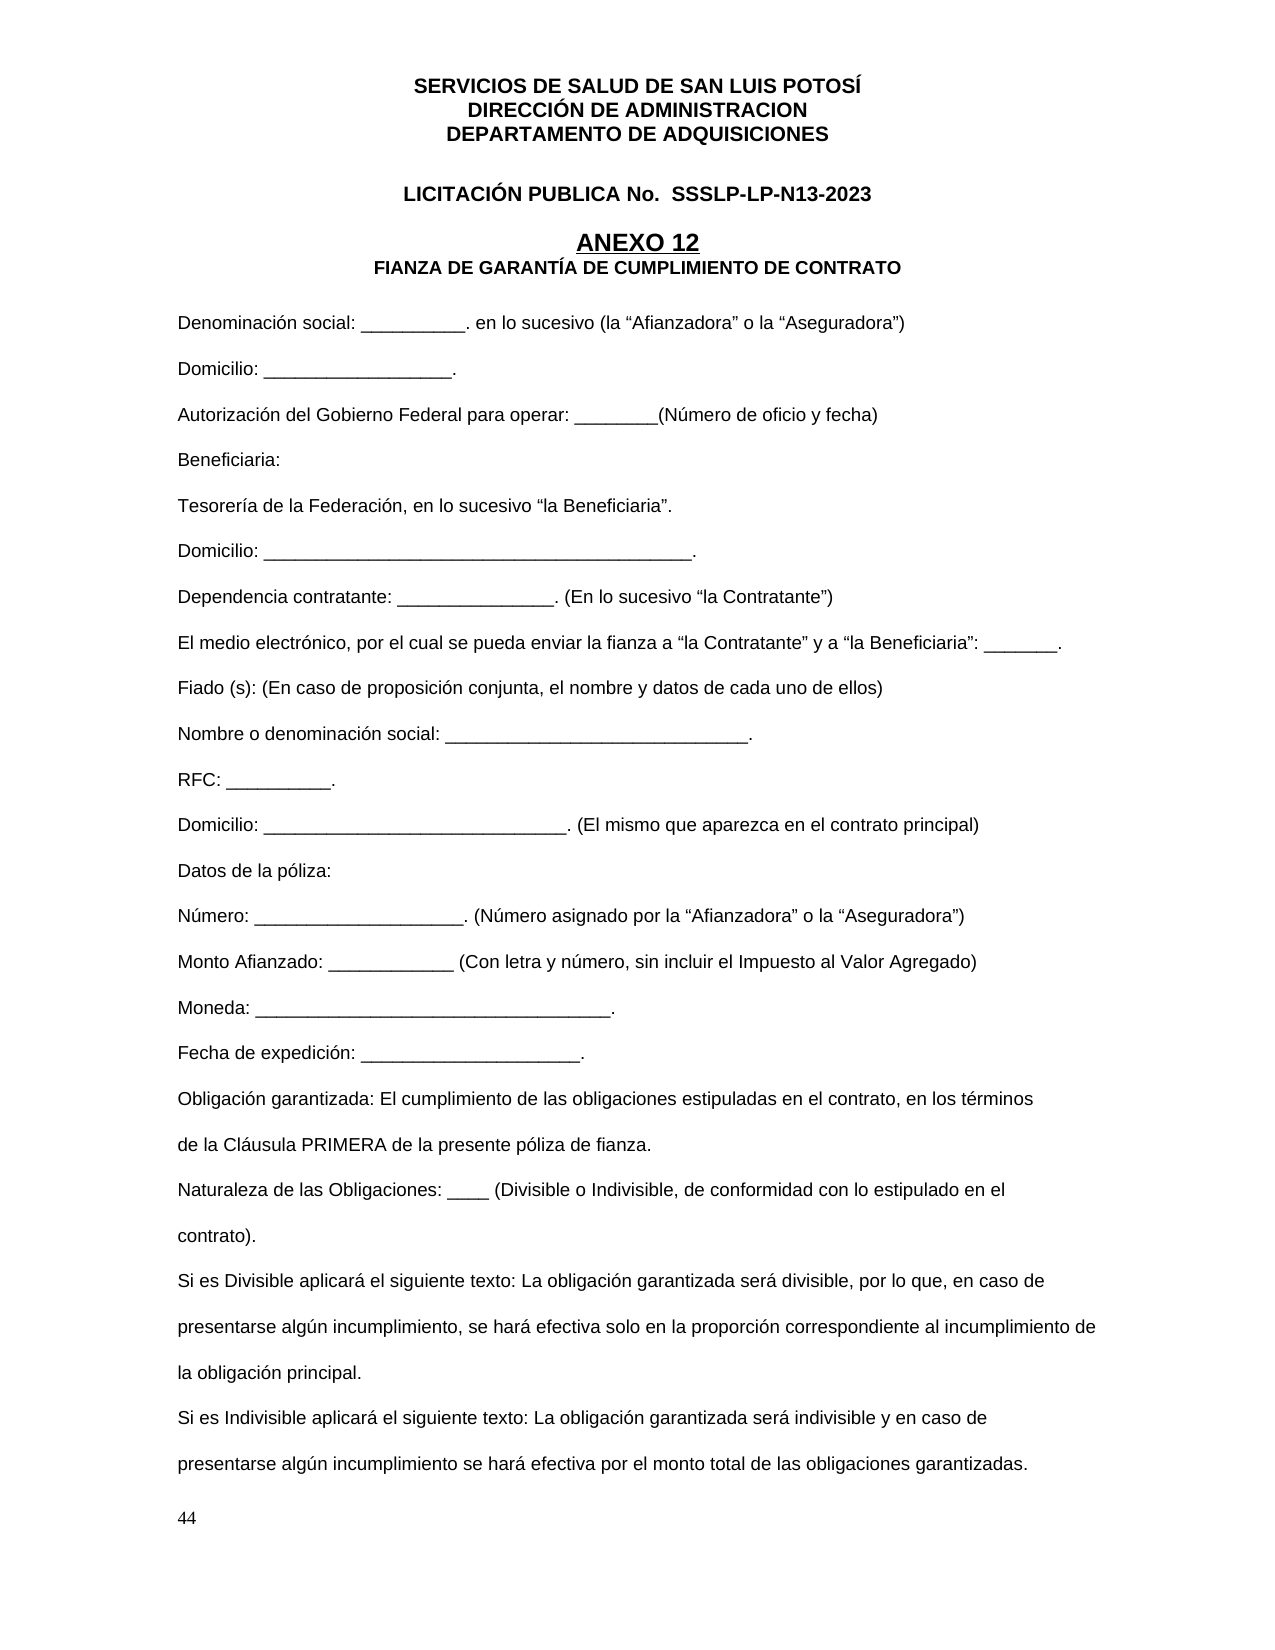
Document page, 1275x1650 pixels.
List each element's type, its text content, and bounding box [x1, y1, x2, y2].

text FIANZA DE GARANTÍA DE CUMPLIMIENTO DE CONTRATO [177, 256, 1098, 278]
text Fiado (s): (En caso de proposición conjunta, el nombre y datos de cada uno de ellos) [177, 677, 1098, 699]
text Denominación social: __________. en lo sucesivo (la “Afianzadora” o la “Aseguradora”) [177, 312, 1098, 334]
text Autorización del Gobierno Federal para operar: ________(Número de oficio y fecha) [177, 403, 1098, 425]
text Naturaleza de las Obligaciones: ____ (Divisible o Indivisible, de conformidad con lo estipulado en el [177, 1179, 1098, 1201]
text RFC: __________. [177, 768, 1098, 790]
text Tesorería de la Federación, en lo sucesivo “la Beneficiaria”. [177, 494, 1098, 516]
text presentarse algún incumplimiento, se hará efectiva solo en la proporción correspondiente al incumplimiento de [177, 1316, 1098, 1337]
text Obligación garantizada: El cumplimiento de las obligaciones estipuladas en el contrato, en los términos [177, 1088, 1098, 1109]
text contrato). [177, 1224, 1098, 1246]
text DIRECCIÓN DE ADMINISTRACION [177, 98, 1098, 122]
text Domicilio: _________________________________________. [177, 540, 1098, 562]
text Domicilio: __________________. [177, 358, 1098, 379]
text LICITACIÓN PUBLICA No. SSSLP-LP-N13-2023 [177, 182, 1098, 206]
text DEPARTAMENTO DE ADQUISICIONES [177, 122, 1098, 146]
text Si es Divisible aplicará el siguiente texto: La obligación garantizada será divisible, por lo que, en caso de [177, 1270, 1098, 1292]
text Si es Indivisible aplicará el siguiente texto: La obligación garantizada será indivisible y en caso de [177, 1407, 1098, 1429]
text Fecha de expedición: _____________________. [177, 1042, 1098, 1064]
text Nombre o denominación social: _____________________________. [177, 723, 1098, 744]
subtitle ANEXO 12 [177, 228, 1098, 256]
text presentarse algún incumplimiento se hará efectiva por el monto total de las obligaciones garantizadas. [177, 1453, 1098, 1474]
text Domicilio: _____________________________. (El mismo que aparezca en el contrato principal) [177, 814, 1098, 836]
text Datos de la póliza: [177, 859, 1098, 881]
text SERVICIOS DE SALUD DE SAN LUIS POTOSÍ [177, 74, 1098, 98]
text Moneda: __________________________________. [177, 996, 1098, 1018]
text Dependencia contratante: _______________. (En lo sucesivo “la Contratante”) [177, 586, 1098, 607]
text de la Cláusula PRIMERA de la presente póliza de fianza. [177, 1133, 1098, 1155]
text Número: ____________________. (Número asignado por la “Afianzadora” o la “Aseguradora”) [177, 905, 1098, 927]
text la obligación principal. [177, 1361, 1098, 1383]
text Monto Afianzado: ____________ (Con letra y número, sin incluir el Impuesto al Valor Agregado) [177, 951, 1098, 972]
text El medio electrónico, por el cual se pueda enviar la fianza a “la Contratante” y a “la Beneficiaria”: _______. [177, 631, 1098, 653]
text Beneficiaria: [177, 449, 1098, 471]
